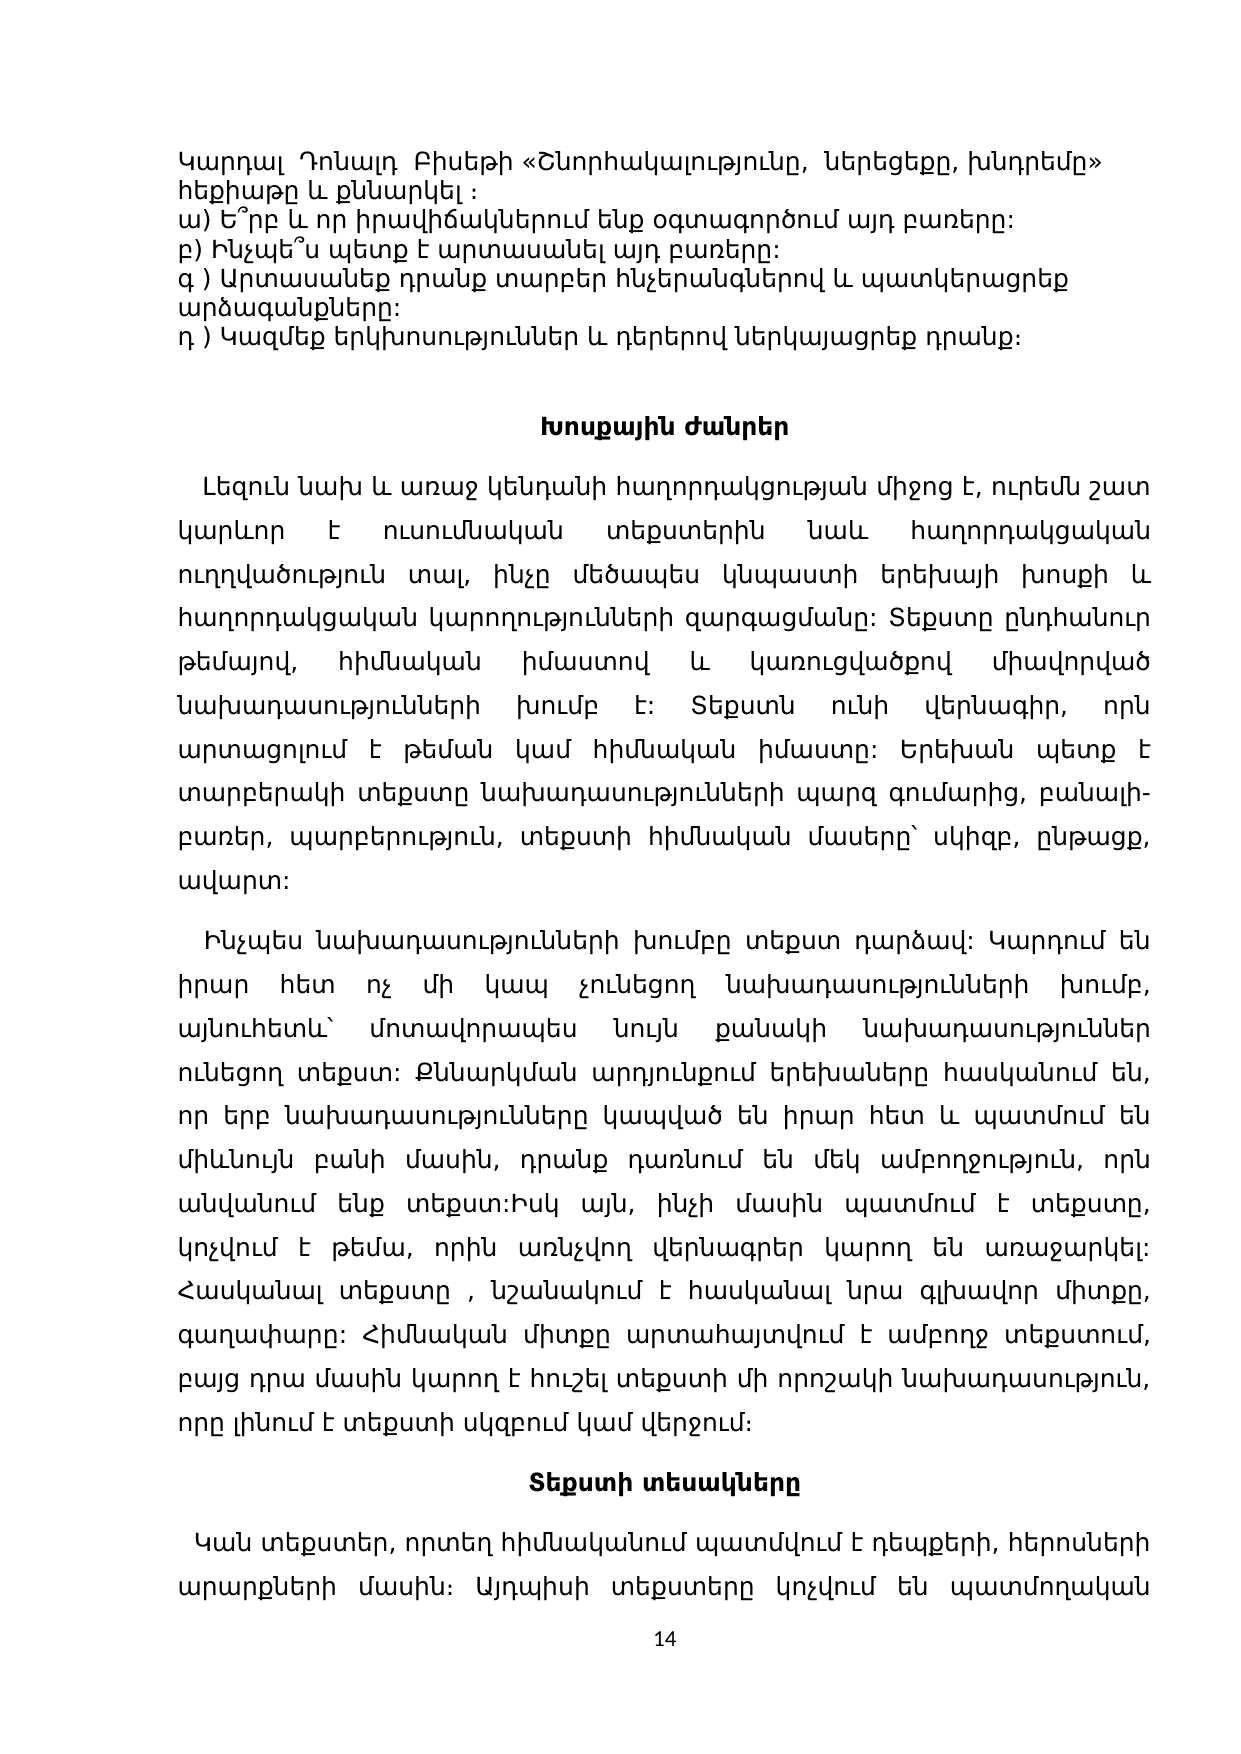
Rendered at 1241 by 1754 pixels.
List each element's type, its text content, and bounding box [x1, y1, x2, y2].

text Կարդալ Դոնալդ Բիսեթի «Շնորհակալությունը, ներեցեքը, խնդրեմը» հեքիաթը և քննարկել ։ [177, 147, 1152, 206]
text Ինչպես նախադասությունների խումբը տեքստ դարձավ: Կարդում են իրար հետ ոչ մի կապ չունեցող նախադասությունների խումբ, այնուհետև՝ մոտավորապես նույն քանակի նախադասություններ ունեցող տեքստ: Քննարկման արդյունքում երեխաները հասկանում են, որ երբ նախադասությունները կապված են իրար հետ և պատմում են միևնույն բանի մասին, դրանք դառնում են մեկ ամբողջություն, որն անվանում ենք տեքստ:Իսկ այն, ինչի մասին պատմում է տեքստը, կոչվում է թեմա, որին առնչվող վերնագրեր կարող են առաջարկել: Հասկանալ տեքստը , նշանակում է հասկանալ նրա գլխավոր միտքը, գաղափարը: Հիմնական միտքը արտահայտվում է ամբողջ տեքստում, բայց դրա մասին կարող է հուշել տեքստի մի որոշակի նախադասություն, որը լինում է տեքստի սկզբում կամ վերջում։ [177, 926, 1152, 1437]
text գ ) Արտասանեք դրանք տարբեր հնչերանգներով և պատկերացրեք արձագանքները: [177, 264, 1152, 322]
text բ) Ինչպե՞ս պետք է արտասանել այդ բառերը: [177, 235, 1152, 264]
text ա) Ե՞րբ և որ իրավիճակներում ենք օգտագործում այդ բառերը: [177, 206, 1152, 235]
text Խոսքային ժանրեր [177, 412, 1152, 441]
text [177, 1528, 1152, 1601]
text Լեզուն նախ և առաջ կենդանի հաղորդակցության միջոց է, ուրեմն շատ կարևոր է ուսումնական տեքստերին նաև հաղորդակցական ուղղվածություն տալ, ինչը մեծապես կնպաստի երեխայի խոսքի և հաղորդակցական կարողությունների զարգացմանը: Տեքստը ընդհանուր թեմայով, հիմնական իմաստով և կառուցվածքով միավորված նախադասությունների խումբ է: Տեքստն ունի վերնագիր, որն արտացոլում է թեման կամ հիմնական իմաստը: Երեխան պետք է տարբերակի տեքստը նախադասությունների պարզ գումարից, բանալի-բառեր, պարբերություն, տեքստի հիմնական մասերը՝ սկիզբ, ընթացք, ավարտ: [177, 472, 1152, 895]
text Տեքստի տեսակները [177, 1468, 1152, 1497]
text դ ) Կազմեք երկխոսություններ և դերերով ներկայացրեք դրանք։ [177, 322, 1152, 351]
